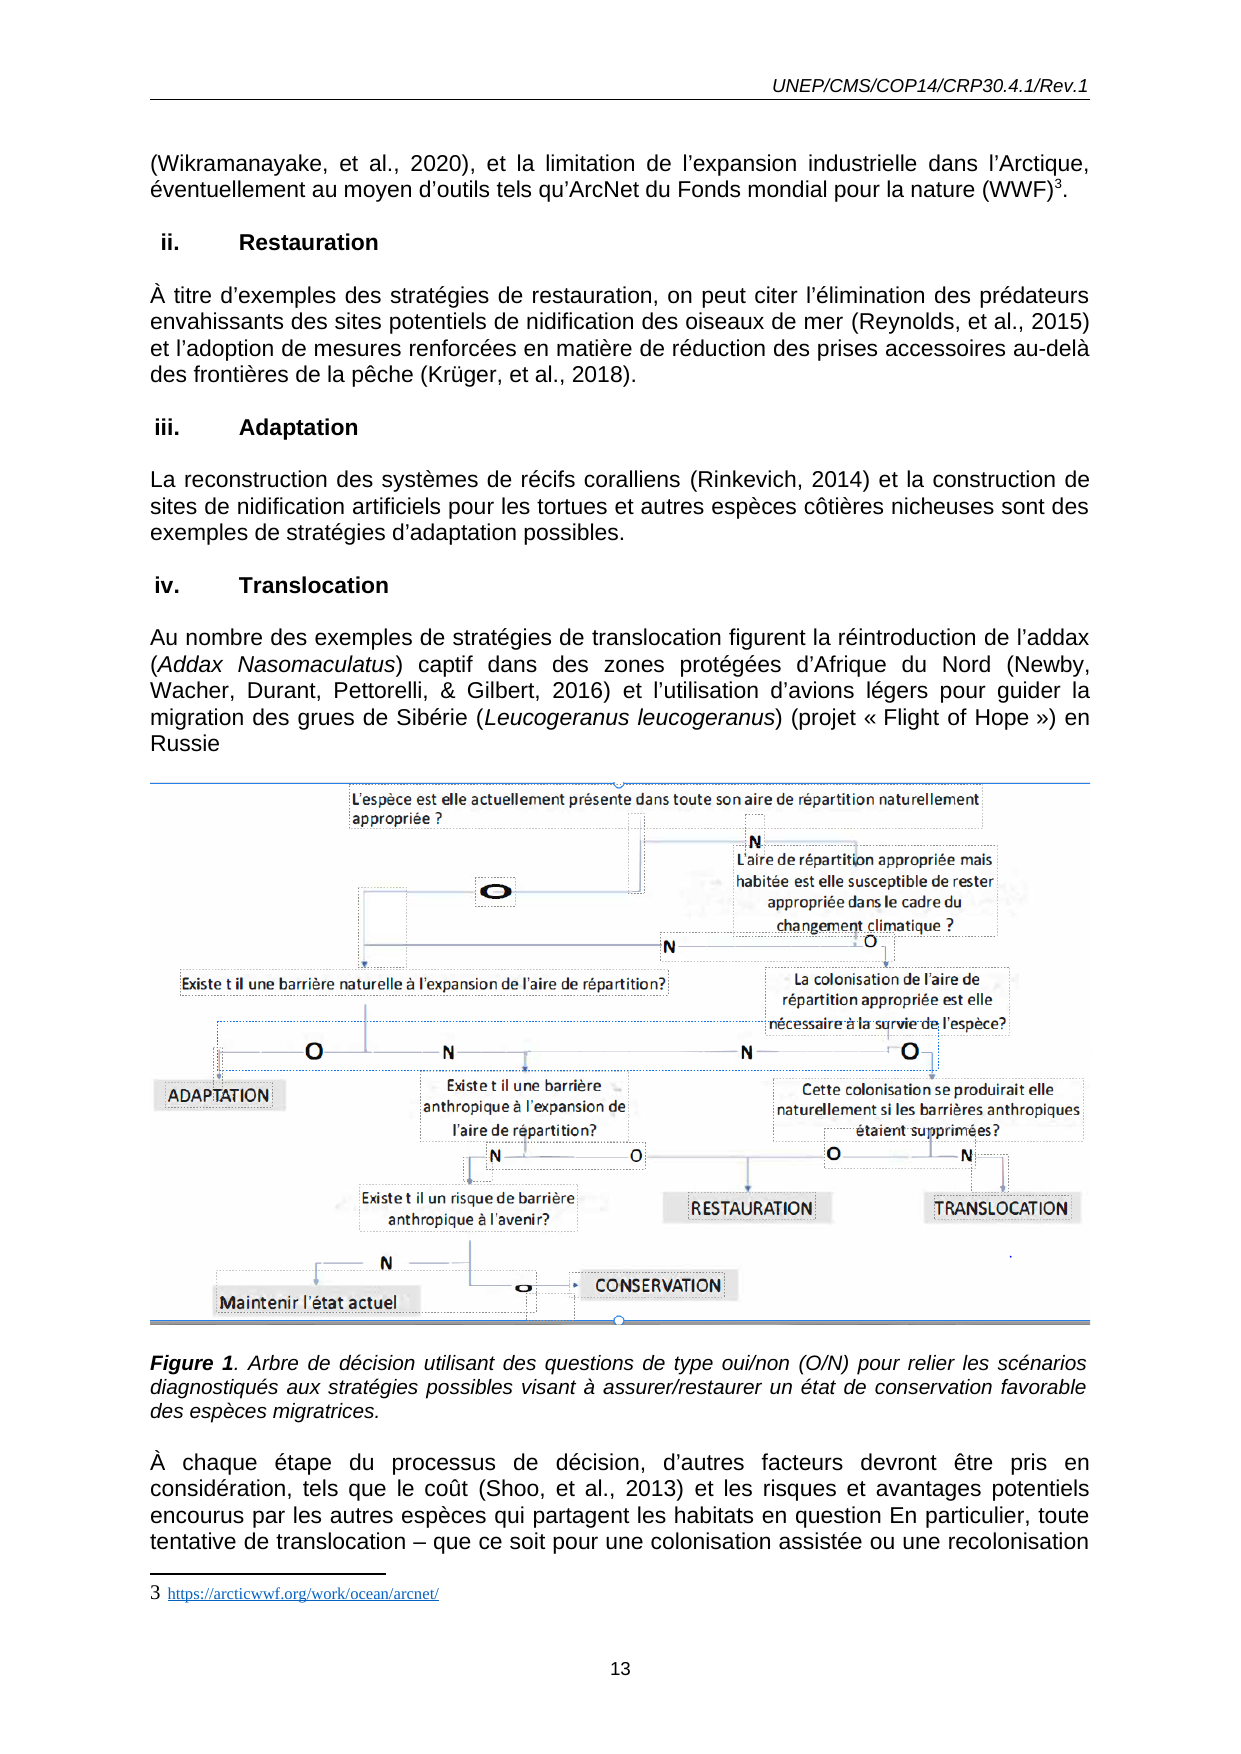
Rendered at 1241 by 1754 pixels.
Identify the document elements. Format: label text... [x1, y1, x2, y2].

text À titre d’exemples des stratégies de restauration, on peut citer l’élimination des prédateurs envahissants des sites potentiels de nidification des oiseaux de mer et l’adoption de mesures renforcées en matière de réduction des prises accessoires au-delà des frontières de la pêche. [150, 282, 1090, 387]
list Restauration [179, 229, 1090, 255]
list Adaptation [179, 413, 1090, 440]
text La reconstruction des systèmes de récifs coralliens et la construction de sites de nidification artificiels pour les tortues et autres espèces côtières nicheuses sont des exemples de stratégies d’adaptation possibles. [150, 466, 1090, 545]
text Figure 1. Arbre de décision utilisant des questions de type oui/non (O/N) pour relier les scénarios diagnostiqués aux stratégies possibles visant à assurer/restaurer un état de conservation favorable des espèces migratrices. [150, 1351, 1090, 1423]
list Translocation [179, 572, 1090, 598]
text Au nombre des exemples de stratégies de translocation figurent la réintroduction de l’addax (Addax Nasomaculatus) captif dans des zones protégées d’Afrique du Nord et l’utilisation d’avions légers pour guider la migration des grues de Sibérie (Leucogeranus leucogeranus) (projet « Flight of Hope ») en Russie [150, 624, 1090, 756]
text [150, 1449, 1090, 1554]
picture [150, 782, 1091, 1325]
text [150, 150, 1090, 203]
